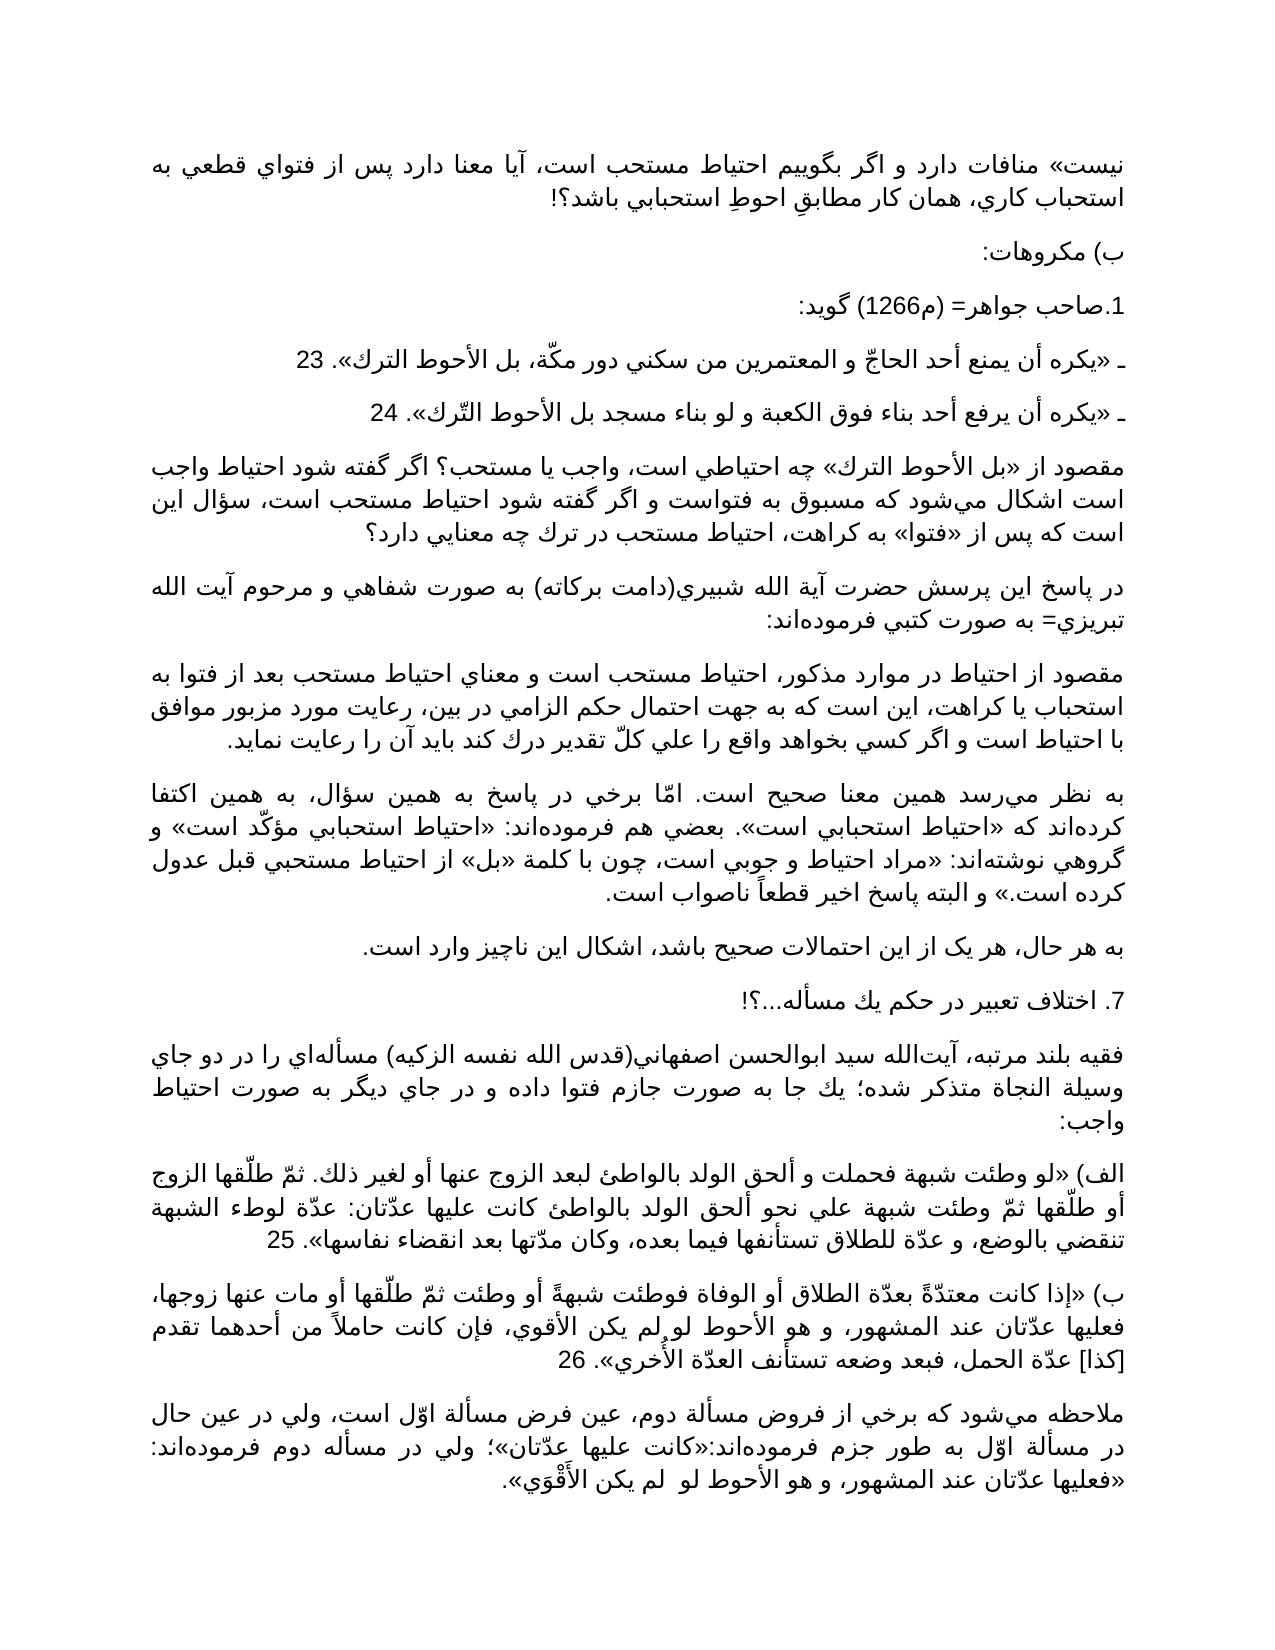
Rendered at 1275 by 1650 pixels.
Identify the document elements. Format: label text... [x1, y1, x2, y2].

text ب) مكروهات: [150, 237, 1125, 266]
text به نظر مي‌رسد همين معنا صحيح است. امّا برخي در پاسخ به همين سؤال، به همين اكتفا كرده‌اند كه «احتياط استحبابي است». بعضي هم فرموده‌اند: «احتياط استحبابي مؤكّد است» و گروهي نوشته‌اند: «مراد احتياط و جوبي است، چون با كلمة «بل» از احتياط مستحبي قبل عدول كرده است.» و البته پاسخ اخير قطعاً ناصواب است. [150, 779, 1125, 907]
text ـ «يكره أن يرفع أحد بناء فوق ‏الكعبة و لو بناء مسجد بل الأحوط التّرك». 24 [150, 398, 1125, 427]
text در پاسخ اين پرسش حضرت آية الله شبيري(دامت بركاته) به صورت شفاهي و مرحوم آيت الله تبريزي= به صورت كتبي فرموده‌اند: [150, 572, 1125, 634]
text 1.‌صاحب جواهر= (م1266) گويد: [150, 291, 1125, 319]
text ـ «يكره أن يمنع أحد الحاجّ و المعتمرين من سكني دور مكّة، بل الأحوط الترك». 23 [150, 344, 1125, 373]
text ب) «إذا كانت معتدّةً بعدّة الطلاق أو الوفاة فوطئت شبهةً أو وطئت ثمّ طلّقها أو مات عنها زوجها، فعليها عدّتان عند المشهور، و هو الأحوط لو لم يكن الأقوي، فإن كانت حاملاً من أحدهما تقدم [كذا] عدّة الحمل، فبعد وضعه تستأنف العدّة الأُخري». 26 [150, 1279, 1125, 1374]
text مقصود از احتياط در موارد مذكور، احتياط مستحب است و معناي احتياط مستحب بعد از فتوا به استحباب يا كراهت، اين است كه به جهت احتمال حكم الزامي در بين، رعايت مورد مزبور موافق با احتياط است و اگر كسي بخواهد واقع را علي كلّ تقدير درك كند بايد آن را رعايت نمايد. [150, 659, 1125, 754]
text فقيه بلند مرتبه، آيت‌الله سيد ابوالحسن اصفهاني(قدس الله نفسه الزكيه) مسأله‌اي را در دو جاي وسيلة النجاة متذكر شده؛ يك جا به صورت جازم فتوا داده و در جاي ديگر به صورت احتياط واجب: [150, 1039, 1125, 1134]
text ملاحظه مي‌شود كه برخي از فروض مسألة دوم، عين فرض مسألة اوّل است، ولي در عين حال در مسألة اوّل به طور جزم فرموده‌اند:«كانت عليها عدّتان»؛ ولي در مسأله دوم فرموده‌اند: «فعليها عدّتان عند المشهور، و هو الأحوط لو ‌ لم يكن الأَقْوَي‏». [150, 1399, 1125, 1494]
text الف) «لو وطئت شبهة فحملت و ألحق الولد بالواطئ لبعد الزوج عنها أو لغير ذلك. ثمّ طلّقها الزوج أو طلّقها ثمّ وطئت شبهة علي‏ نحو ألحق الولد بالواطئ كانت عليها عدّتان: عدّة لوطء الشبهة تنقضي بالوضع، و عدّة للطلاق تستأنفها فيما بعده، وكان مدّتها بعد انقضاء نفاسها». 25 [150, 1159, 1125, 1254]
text 7. اختلاف تعبير در حكم يك مسأله...؟! [150, 986, 1125, 1014]
text به هر حال، هر يک از اين احتمالات صحيح باشد، اشكال اين ناچيز وارد است. [150, 932, 1125, 961]
text مقصود از «بل الأحوط الترك» چه احتياطي است، واجب يا مستحب؟ اگر گفته شود احتياط واجب است اشكال مي‌شود كه مسبوق به فتواست و اگر گفته شود احتياط مستحب است، سؤال اين است كه پس از «فتوا» به كراهت، احتياط مستحب در ترك چه معنايي دارد؟ [150, 452, 1125, 547]
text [150, 150, 1125, 212]
